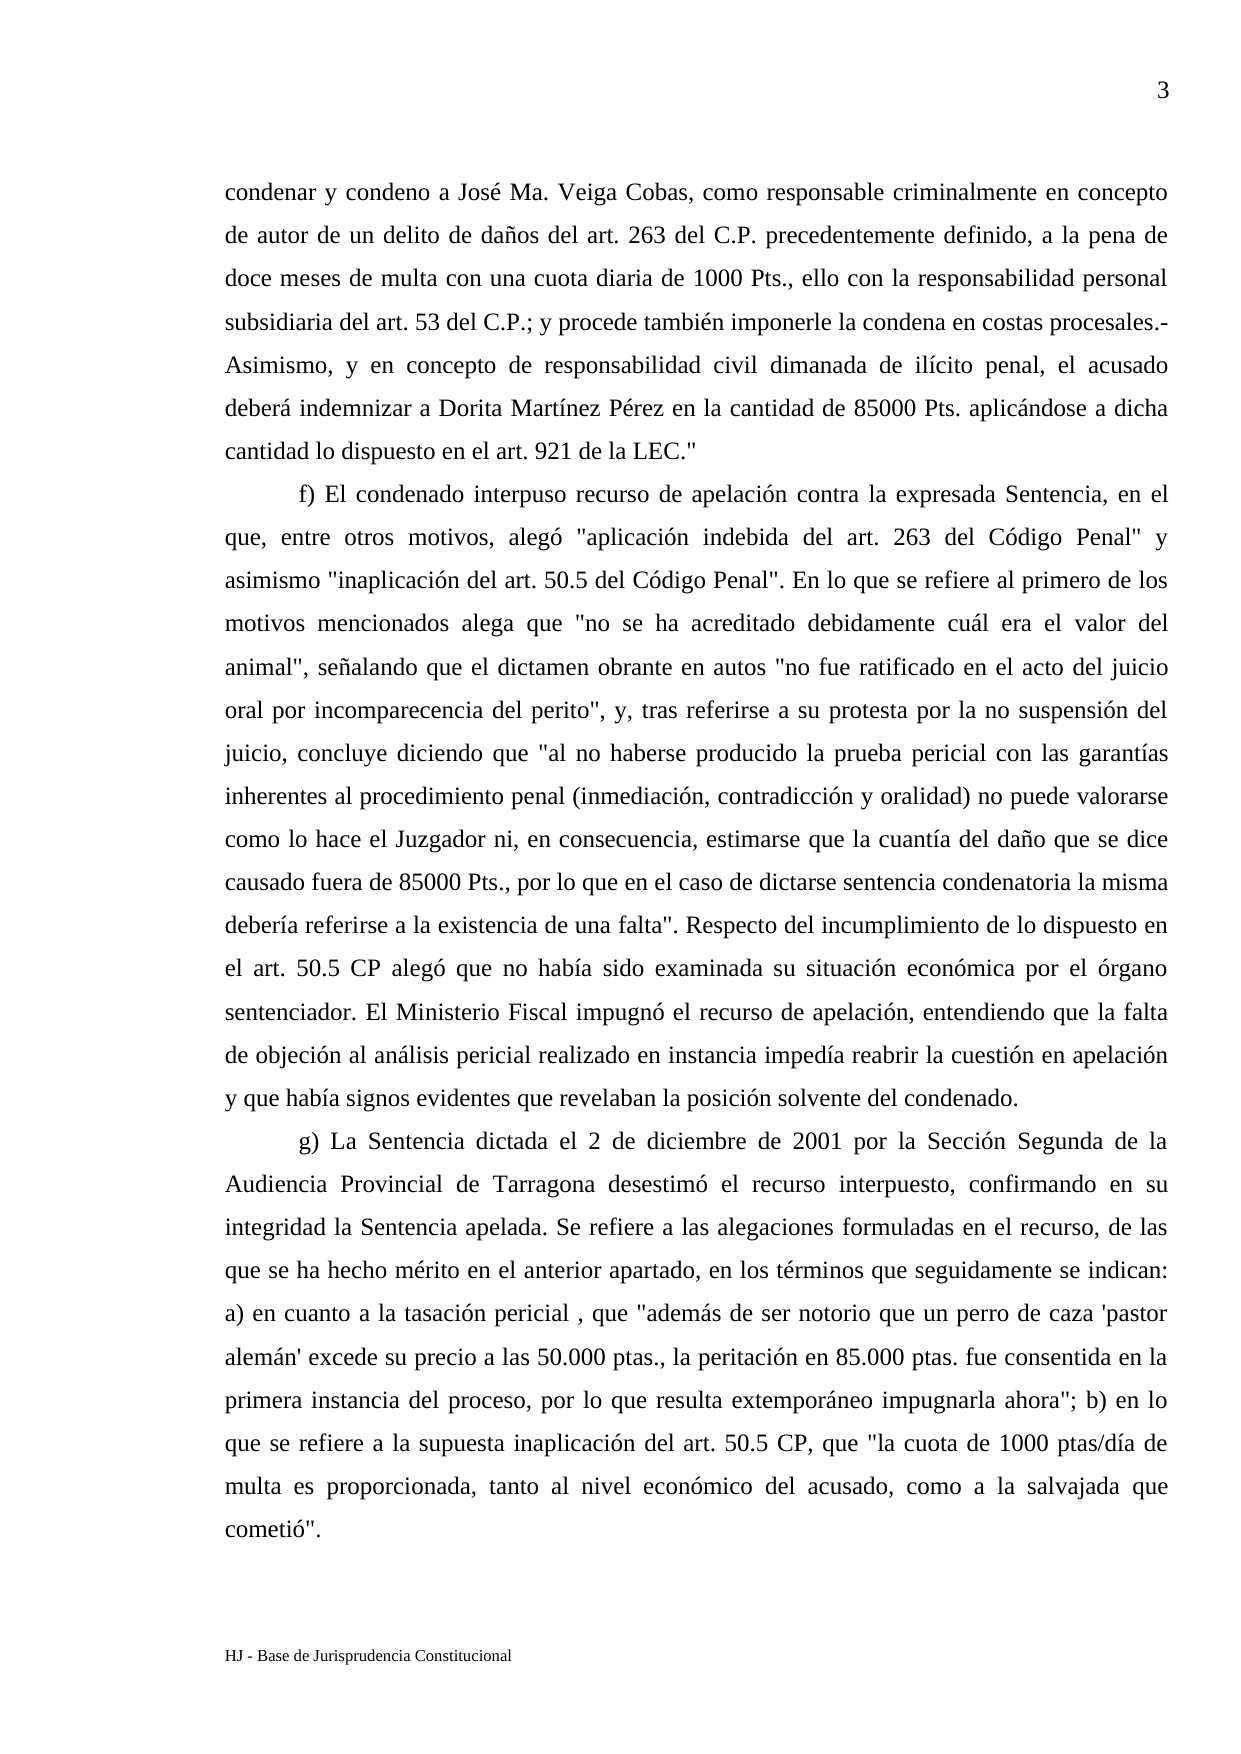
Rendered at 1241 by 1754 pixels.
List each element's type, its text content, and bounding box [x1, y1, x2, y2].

text g) La Sentencia dictada el 2 de diciembre de 2001 por la Sección Segunda de la Audiencia Provincial de Tarragona desestimó el recurso interpuesto, confirmando en su integridad la Sentencia apelada. Se refiere a las alegaciones formuladas en el recurso, de las que se ha hecho mérito en el anterior apartado, en los términos que seguidamente se indican: a) en cuanto a la tasación pericial , que "además de ser notorio que un perro de caza 'pastor alemán' excede su precio a las 50.000 ptas., la peritación en 85.000 ptas. fue consentida en la primera instancia del proceso, por lo que resulta extemporáneo impugnarla ahora"; b) en lo que se refiere a la supuesta inaplicación del art. 50.5 CP, que "la cuota de 1000 ptas/día de multa es proporcionada, tanto al nivel económico del acusado, como a la salvajada que cometió". [224, 1126, 1169, 1543]
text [224, 177, 1169, 465]
text f) El condenado interpuso recurso de apelación contra la expresada Sentencia, en el que, entre otros motivos, alegó "aplicación indebida del art. 263 del Código Penal" y asimismo "inaplicación del art. 50.5 del Código Penal". En lo que se refiere al primero de los motivos mencionados alega que "no se ha acreditado debidamente cuál era el valor del animal", señalando que el dictamen obrante en autos "no fue ratificado en el acto del juicio oral por incomparecencia del perito", y, tras referirse a su protesta por la no suspensión del juicio, concluye diciendo que "al no haberse producido la prueba pericial con las garantías inherentes al procedimiento penal (inmediación, contradicción y oralidad) no puede valorarse como lo hace el Juzgador ni, en consecuencia, estimarse que la cuantía del daño que se dice causado fuera de 85000 Pts., por lo que en el caso de dictarse sentencia condenatoria la misma debería referirse a la existencia de una falta". Respecto del incumplimiento de lo dispuesto en el art. 50.5 CP alegó que no había sido examinada su situación económica por el órgano sentenciador. El Ministerio Fiscal impugnó el recurso de apelación, entendiendo que la falta de objeción al análisis pericial realizado en instancia impedía reabrir la cuestión en apelación y que había signos evidentes que revelaban la posición solvente del condenado. [224, 479, 1169, 1112]
